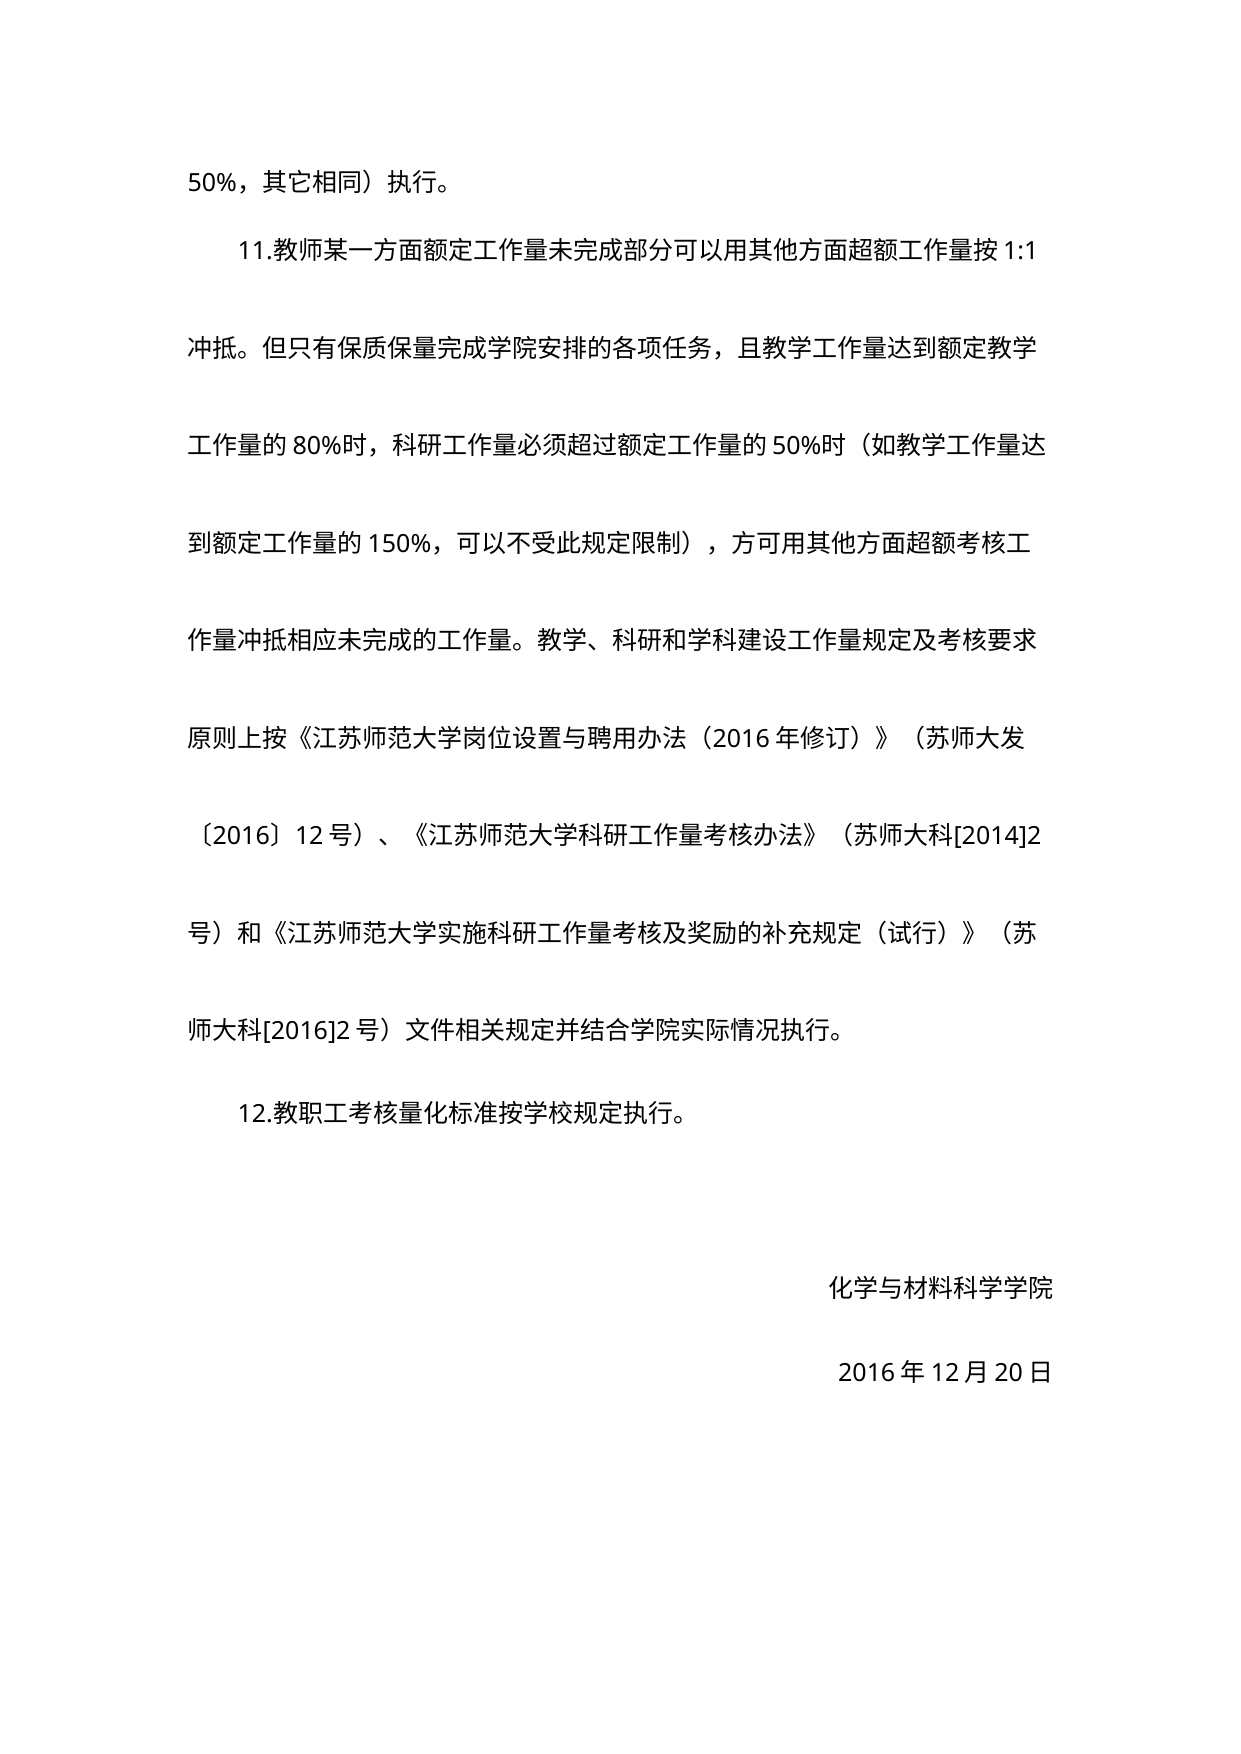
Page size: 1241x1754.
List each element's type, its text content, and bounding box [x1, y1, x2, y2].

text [187, 162, 1053, 198]
text 12.教职工考核量化标准按学校规定执行。 [187, 1079, 1053, 1144]
text 化学与材料科学学院 [187, 1254, 1053, 1319]
subtitle 11.教师某一方面额定工作量未完成部分可以用其他方面超额工作量按1:1冲抵。但只有保质保量完成学院安排的各项任务，且教学工作量达到额定教学工作量的80%时，科研工作量必须超过额定工作量的50%时（如教学工作量达到额定工作量的150%，可以不受此规定限制），方可用其他方面超额考核工作量冲抵相应未完成的工作量。教学、科研和学科建设工作量规定及考核要求原则上按《江苏师范大学岗位设置与聘用办法（2016年修订）》（苏师大发〔2016〕12号）、《江苏师范大学科研工作量考核办法》（苏师大科[2014]2号）和《江苏师范大学实施科研工作量考核及奖励的补充规定（试行）》（苏师大科[2016]2号）文件相关规定并结合学院实际情况执行。 [187, 216, 1053, 1061]
text 2016年12月20日 [187, 1338, 1053, 1403]
